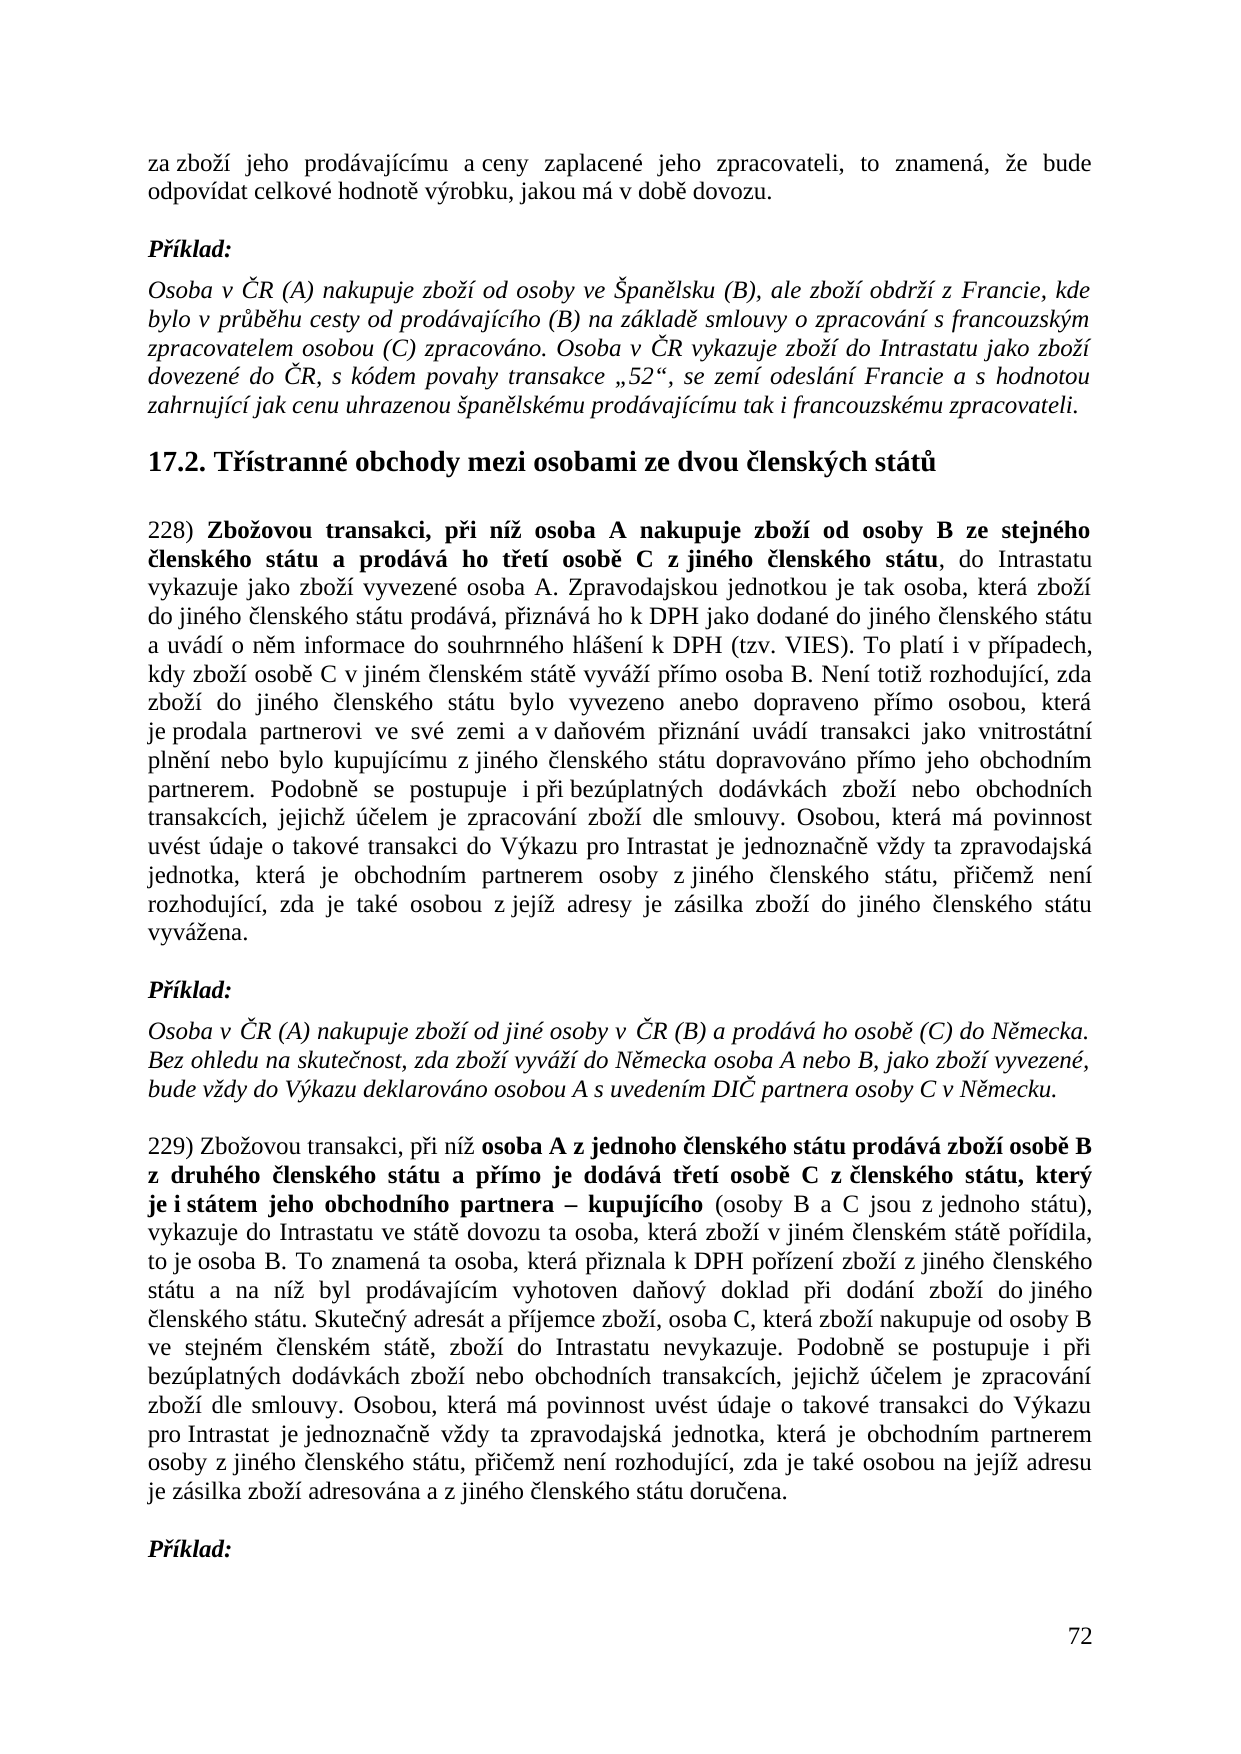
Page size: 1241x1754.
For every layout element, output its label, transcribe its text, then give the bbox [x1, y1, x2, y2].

text Příklad: [148, 1534, 1092, 1562]
text 228) Zbožovou transakci, při níž osoba A nakupuje zboží od osoby B ze stejného členského státu a prodává ho třetí osobě C z jiného členského státu, do Intrastatu vykazuje jako zboží vyvezené osoba A. Zpravodajskou jednotkou je tak osoba, která zboží do jiného členského státu prodává, přiznává ho k DPH jako dodané do jiného členského státu a uvádí o něm informace do souhrnného hlášení k DPH (tzv. VIES). To platí i v případech, kdy zboží osobě C v jiném členském státě vyváží přímo osoba B. Není totiž rozhodující, zda zboží do jiného členského státu bylo vyvezeno anebo dopraveno přímo osobou, která je prodala partnerovi ve své zemi a v daňovém přiznání uvádí transakci jako vnitrostátní plnění nebo bylo kupujícímu z jiného členského státu dopravováno přímo jeho obchodním partnerem. Podobně se postupuje i při bezúplatných dodávkách zboží nebo obchodních transakcích, jejichž účelem je zpracování zboží dle smlouvy. Osobou, která má povinnost uvést údaje o takové transakci do Výkazu pro Intrastat je jednoznačně vždy ta zpravodajská jednotka, která je obchodním partnerem osoby z jiného členského státu, přičemž není rozhodující, zda je také osobou z jejíž adresy je zásilka zboží do jiného členského státu vyvážena. [148, 515, 1092, 946]
subtitle 17.2. Třístranné obchody mezi osobami ze dvou členských států [148, 444, 1092, 477]
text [148, 148, 1092, 205]
text Příklad: [148, 975, 1092, 1004]
text Osoba v ČR (A) nakupuje zboží od osoby ve Španělsku (B), ale zboží obdrží z Francie, kde bylo v průběhu cesty od prodávajícího (B) na základě smlouvy o zpracování s francouzským zpracovatelem osobou (C) zpracováno. Osoba v ČR vykazuje zboží do Intrastatu jako zboží dovezené do ČR, s kódem povahy transakce „52“, se zemí odeslání Francie a s hodnotou zahrnující jak cenu uhrazenou španělskému prodávajícímu tak i francouzskému zpracovateli. [148, 275, 1092, 419]
text 229) Zbožovou transakci, při níž osoba A z jednoho členského státu prodává zboží osobě B z druhého členského státu a přímo je dodává třetí osobě C z členského státu, který je i státem jeho obchodního partnera – kupujícího (osoby B a C jsou z jednoho státu), vykazuje do Intrastatu ve státě dovozu ta osoba, která zboží v jiném členském státě pořídila, to je osoba B. To znamená ta osoba, která přiznala k DPH pořízení zboží z jiného členského státu a na níž byl prodávajícím vyhotoven daňový doklad při dodání zboží do jiného členského státu. Skutečný adresát a příjemce zboží, osoba C, která zboží nakupuje od osoby B ve stejném členském státě, zboží do Intrastatu nevykazuje. Podobně se postupuje i při bezúplatných dodávkách zboží nebo obchodních transakcích, jejichž účelem je zpracování zboží dle smlouvy. Osobou, která má povinnost uvést údaje o takové transakci do Výkazu pro Intrastat je jednoznačně vždy ta zpravodajská jednotka, která je obchodním partnerem osoby z jiného členského státu, přičemž není rozhodující, zda je také osobou na jejíž adresu je zásilka zboží adresována a z jiného členského státu doručena. [148, 1131, 1092, 1505]
text Osoba v ČR (A) nakupuje zboží od jiné osoby v ČR (B) a prodává ho osobě (C) do Německa. Bez ohledu na skutečnost, zda zboží vyváží do Německa osoba A nebo B, jako zboží vyvezené, bude vždy do Výkazu deklarováno osobou A s uvedením DIČ partnera osoby C v Německu. [148, 1016, 1092, 1102]
text Příklad: [148, 234, 1092, 263]
